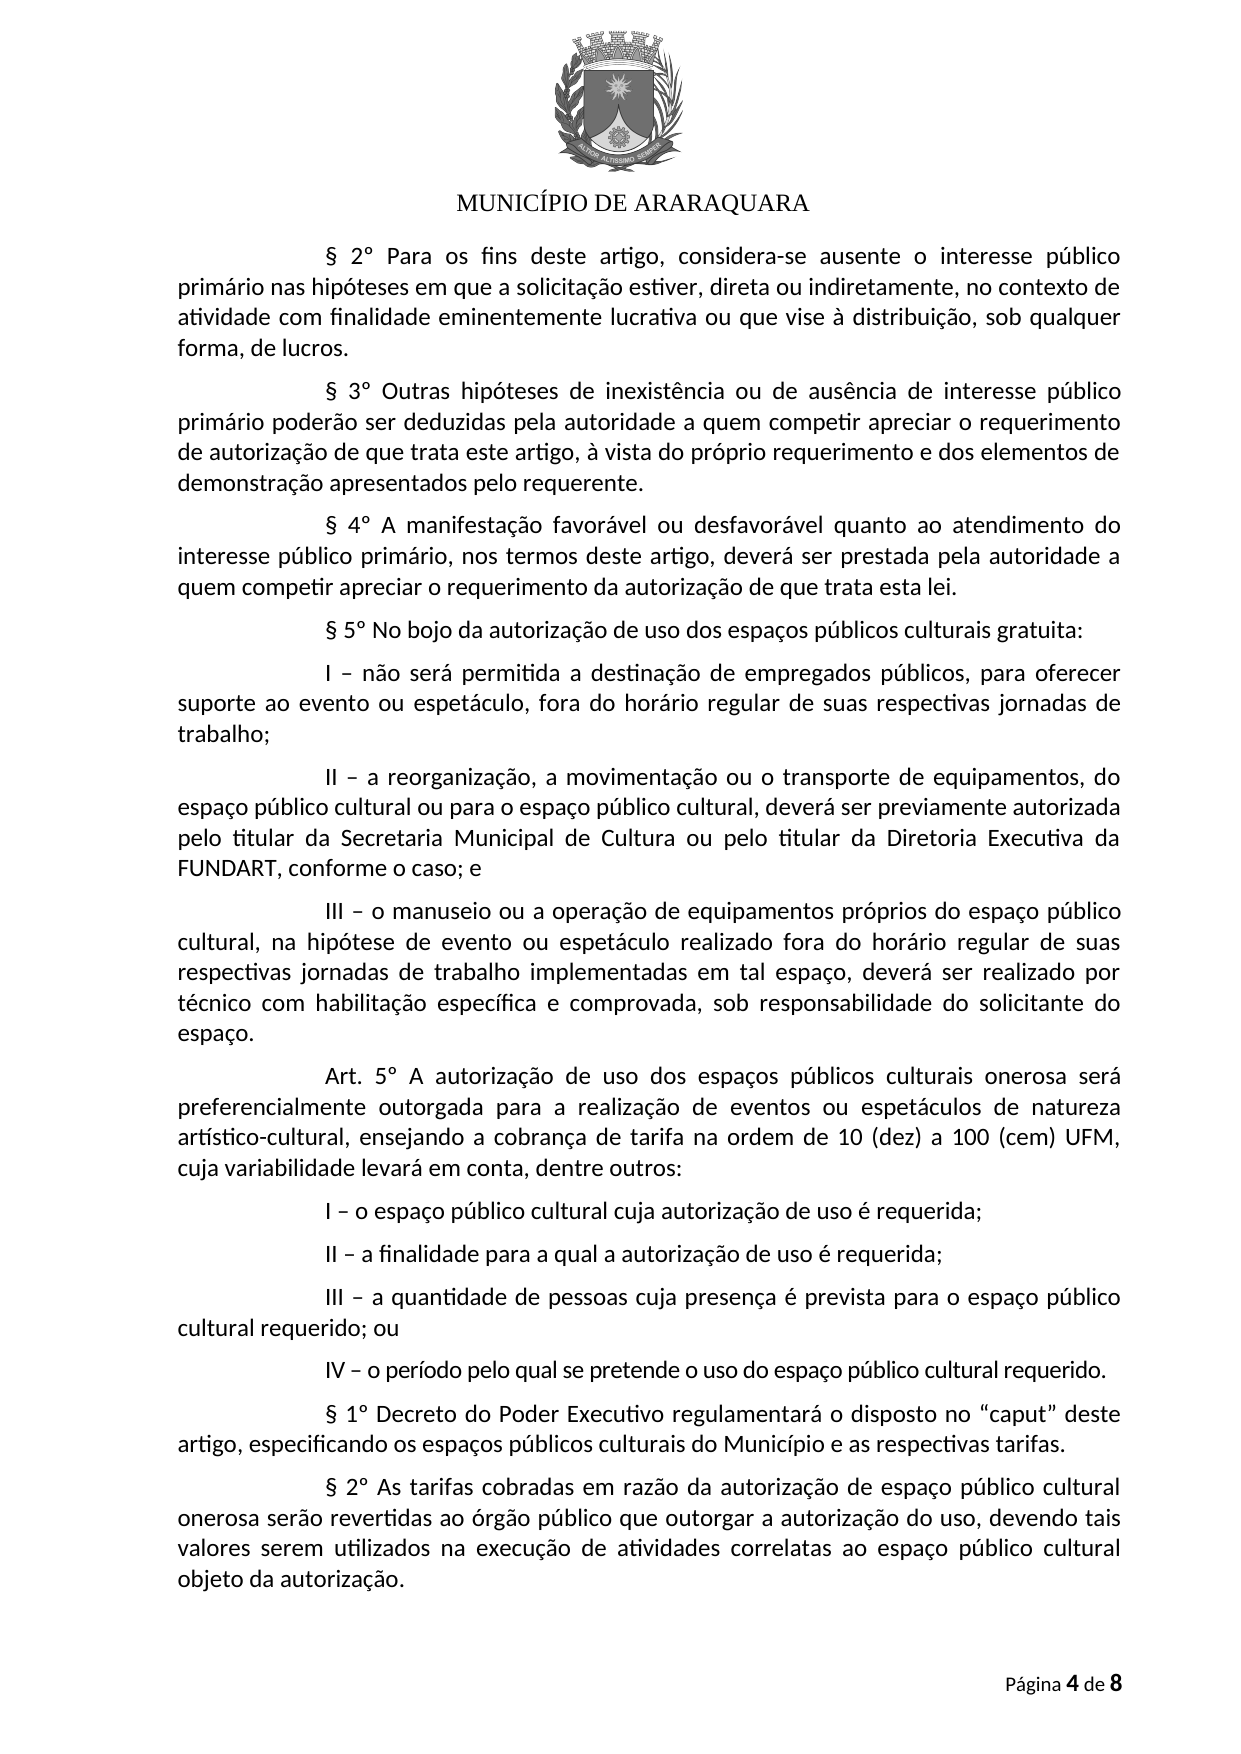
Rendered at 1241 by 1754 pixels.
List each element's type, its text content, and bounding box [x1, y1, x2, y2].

text III – o manuseio ou a operação de equipamentos próprios do espaço público cultural, na hipótese de evento ou espetáculo realizado fora do horário regular de suas respectivas jornadas de trabalho implementadas em tal espaço, deverá ser realizado por técnico com habilitação específica e comprovada, sob responsabilidade do solicitante do espaço. [177, 895, 1122, 1048]
text Art. 5º A autorização de uso dos espaços públicos culturais onerosa será preferencialmente outorgada para a realização de eventos ou espetáculos de natureza artístico-cultural, ensejando a cobrança de tarifa na ordem de 10 (dez) a 100 (cem) UFM, cuja variabilidade levará em conta, dentre outros: [177, 1061, 1122, 1183]
text IV – o período pelo qual se pretende o uso do espaço público cultural requerido. [177, 1355, 1122, 1385]
text § 1º Decreto do Poder Executivo regulamentará o disposto no “caput” deste artigo, especificando os espaços públicos culturais do Município e as respectivas tarifas. [177, 1398, 1122, 1459]
text § 2º As tarifas cobradas em razão da autorização de espaço público cultural onerosa serão revertidas ao órgão público que outorgar a autorização do uso, devendo tais valores serem utilizados na execução de atividades correlatas ao espaço público cultural objeto da autorização. [177, 1471, 1122, 1593]
text § 5º No bojo da autorização de uso dos espaços públicos culturais gratuita: [177, 614, 1122, 644]
text I – não será permitida a destinação de empregados públicos, para oferecer suporte ao evento ou espetáculo, fora do horário regular de suas respectivas jornadas de trabalho; [177, 657, 1122, 748]
text I – o espaço público cultural cuja autorização de uso é requerida; [177, 1195, 1122, 1226]
text § 4º A manifestação favorável ou desfavorável quanto ao atendimento do interesse público primário, nos termos deste artigo, deverá ser prestada pela autoridade a quem competir apreciar o requerimento da autorização de que trata esta lei. [177, 510, 1122, 601]
text II – a reorganização, a movimentação ou o transporte de equipamentos, do espaço público cultural ou para o espaço público cultural, deverá ser previamente autorizada pelo titular da Secretaria Municipal de Cultura ou pelo titular da Diretoria Executiva da FUNDART, conforme o caso; e [177, 761, 1122, 883]
text II – a finalidade para a qual a autorização de uso é requerida; [177, 1238, 1122, 1269]
text § 2º Para os fins deste artigo, considera-se ausente o interesse público primário nas hipóteses em que a solicitação estiver, direta ou indiretamente, no contexto de atividade com finalidade eminentemente lucrativa ou que vise à distribuição, sob qualquer forma, de lucros. [177, 241, 1122, 363]
text § 3º Outras hipóteses de inexistência ou de ausência de interesse público primário poderão ser deduzidas pela autoridade a quem competir apreciar o requerimento de autorização de que trata este artigo, à vista do próprio requerimento e dos elementos de demonstração apresentados pelo requerente. [177, 375, 1122, 497]
text III – a quantidade de pessoas cuja presença é prevista para o espaço público cultural requerido; ou [177, 1281, 1122, 1342]
